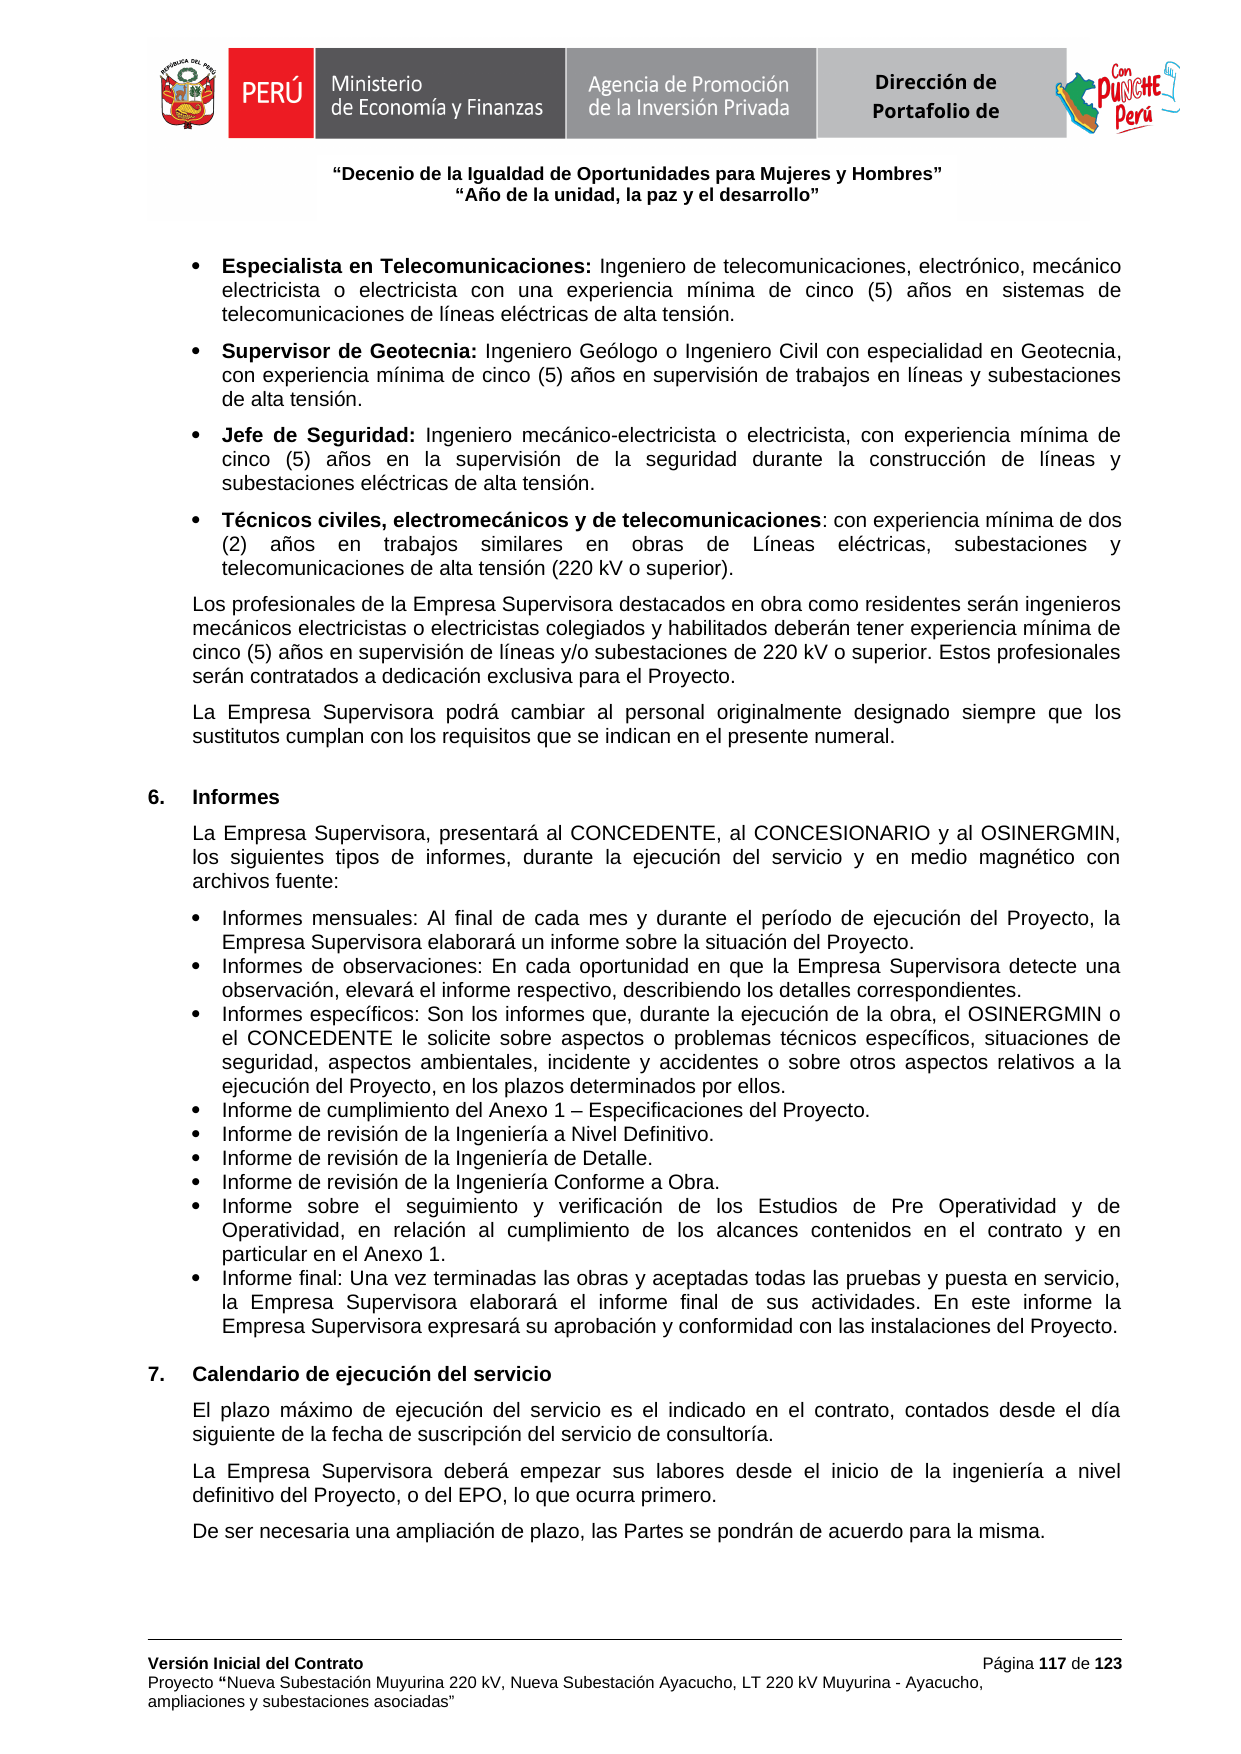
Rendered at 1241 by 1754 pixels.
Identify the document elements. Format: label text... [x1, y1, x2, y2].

text La Empresa Supervisora deberá empezar sus labores desde el inicio de la ingeniería a nivel definitivo del Proyecto, o del EPO, lo que ocurra primero. [192, 1458, 1122, 1506]
picture [147, 37, 1180, 221]
list Informes de observaciones: En cada oportunidad en que la Empresa Supervisora detecte una observación, elevará el informe respectivo, describiendo los detalles correspondientes. [192, 953, 1122, 1001]
list Calendario de ejecución del servicio [148, 1362, 1122, 1386]
text El plazo máximo de ejecución del servicio es el indicado en el contrato, contados desde el día siguiente de la fecha de suscripción del servicio de consultoría. [192, 1398, 1122, 1446]
text Los profesionales de la Empresa Supervisora destacados en obra como residentes serán ingenieros mecánicos electricistas o electricistas colegiados y habilitados deberán tener experiencia mínima de cinco (5) años en supervisión de líneas y/o subestaciones de 220 kV o superior. Estos profesionales serán contratados a dedicación exclusiva para el Proyecto. [192, 592, 1122, 688]
list Informe sobre el seguimiento y verificación de los Estudios de Pre Operatividad y de Operatividad, en relación al cumplimiento de los alcances contenidos en el contrato y en particular en el Anexo 1. [192, 1194, 1122, 1266]
list Informes [148, 784, 1122, 808]
list Técnicos civiles, electromecánicos y de telecomunicaciones: con experiencia mínima de dos (2) años en trabajos similares en obras de Líneas eléctricas, subestaciones y telecomunicaciones de alta tensión (220 kV o superior). [192, 507, 1122, 579]
list Informes específicos: Son los informes que, durante la ejecución de la obra, el OSINERGMIN o el CONCEDENTE le solicite sobre aspectos o problemas técnicos específicos, situaciones de seguridad, aspectos ambientales, incidente y accidentes o sobre otros aspectos relativos a la ejecución del Proyecto, en los plazos determinados por ellos. [192, 1001, 1122, 1097]
text De ser necesaria una ampliación de plazo, las Partes se pondrán de acuerdo para la misma. [192, 1519, 1122, 1543]
list Supervisor de Geotecnia: Ingeniero Geólogo o Ingeniero Civil con especialidad en Geotecnia, con experiencia mínima de cinco (5) años en supervisión de trabajos en líneas y subestaciones de alta tensión. [192, 338, 1122, 410]
list Informe de revisión de la Ingeniería Conforme a Obra. [192, 1169, 1122, 1194]
list Informe de revisión de la Ingeniería de Detalle. [192, 1146, 1122, 1169]
list Informes mensuales: Al final de cada mes y durante el período de ejecución del Proyecto, la Empresa Supervisora elaborará un informe sobre la situación del Proyecto. [192, 905, 1122, 953]
list Informe de cumplimiento del Anexo 1 – Especificaciones del Proyecto. [192, 1097, 1122, 1121]
text La Empresa Supervisora, presentará al CONCEDENTE, al CONCESIONARIO y al OSINERGMIN, los siguientes tipos de informes, durante la ejecución del servicio y en medio magnético con archivos fuente: [192, 821, 1122, 893]
list Jefe de Seguridad: Ingeniero mecánico-electricista o electricista, con experiencia mínima de cinco (5) años en la supervisión de la seguridad durante la construcción de líneas y subestaciones eléctricas de alta tensión. [192, 423, 1122, 495]
list Especialista en Telecomunicaciones: Ingeniero de telecomunicaciones, electrónico, mecánico electricista o electricista con una experiencia mínima de cinco (5) años en sistemas de telecomunicaciones de líneas eléctricas de alta tensión. [192, 254, 1122, 326]
list Informe de revisión de la Ingeniería a Nivel Definitivo. [192, 1121, 1122, 1146]
text La Empresa Supervisora podrá cambiar al personal originalmente designado siempre que los sustitutos cumplan con los requisitos que se indican en el presente numeral. [192, 700, 1122, 748]
list Informe final: Una vez terminadas las obras y aceptadas todas las pruebas y puesta en servicio, la Empresa Supervisora elaborará el informe final de sus actividades. En este informe la Empresa Supervisora expresará su aprobación y conformidad con las instalaciones del Proyecto. [192, 1266, 1122, 1338]
